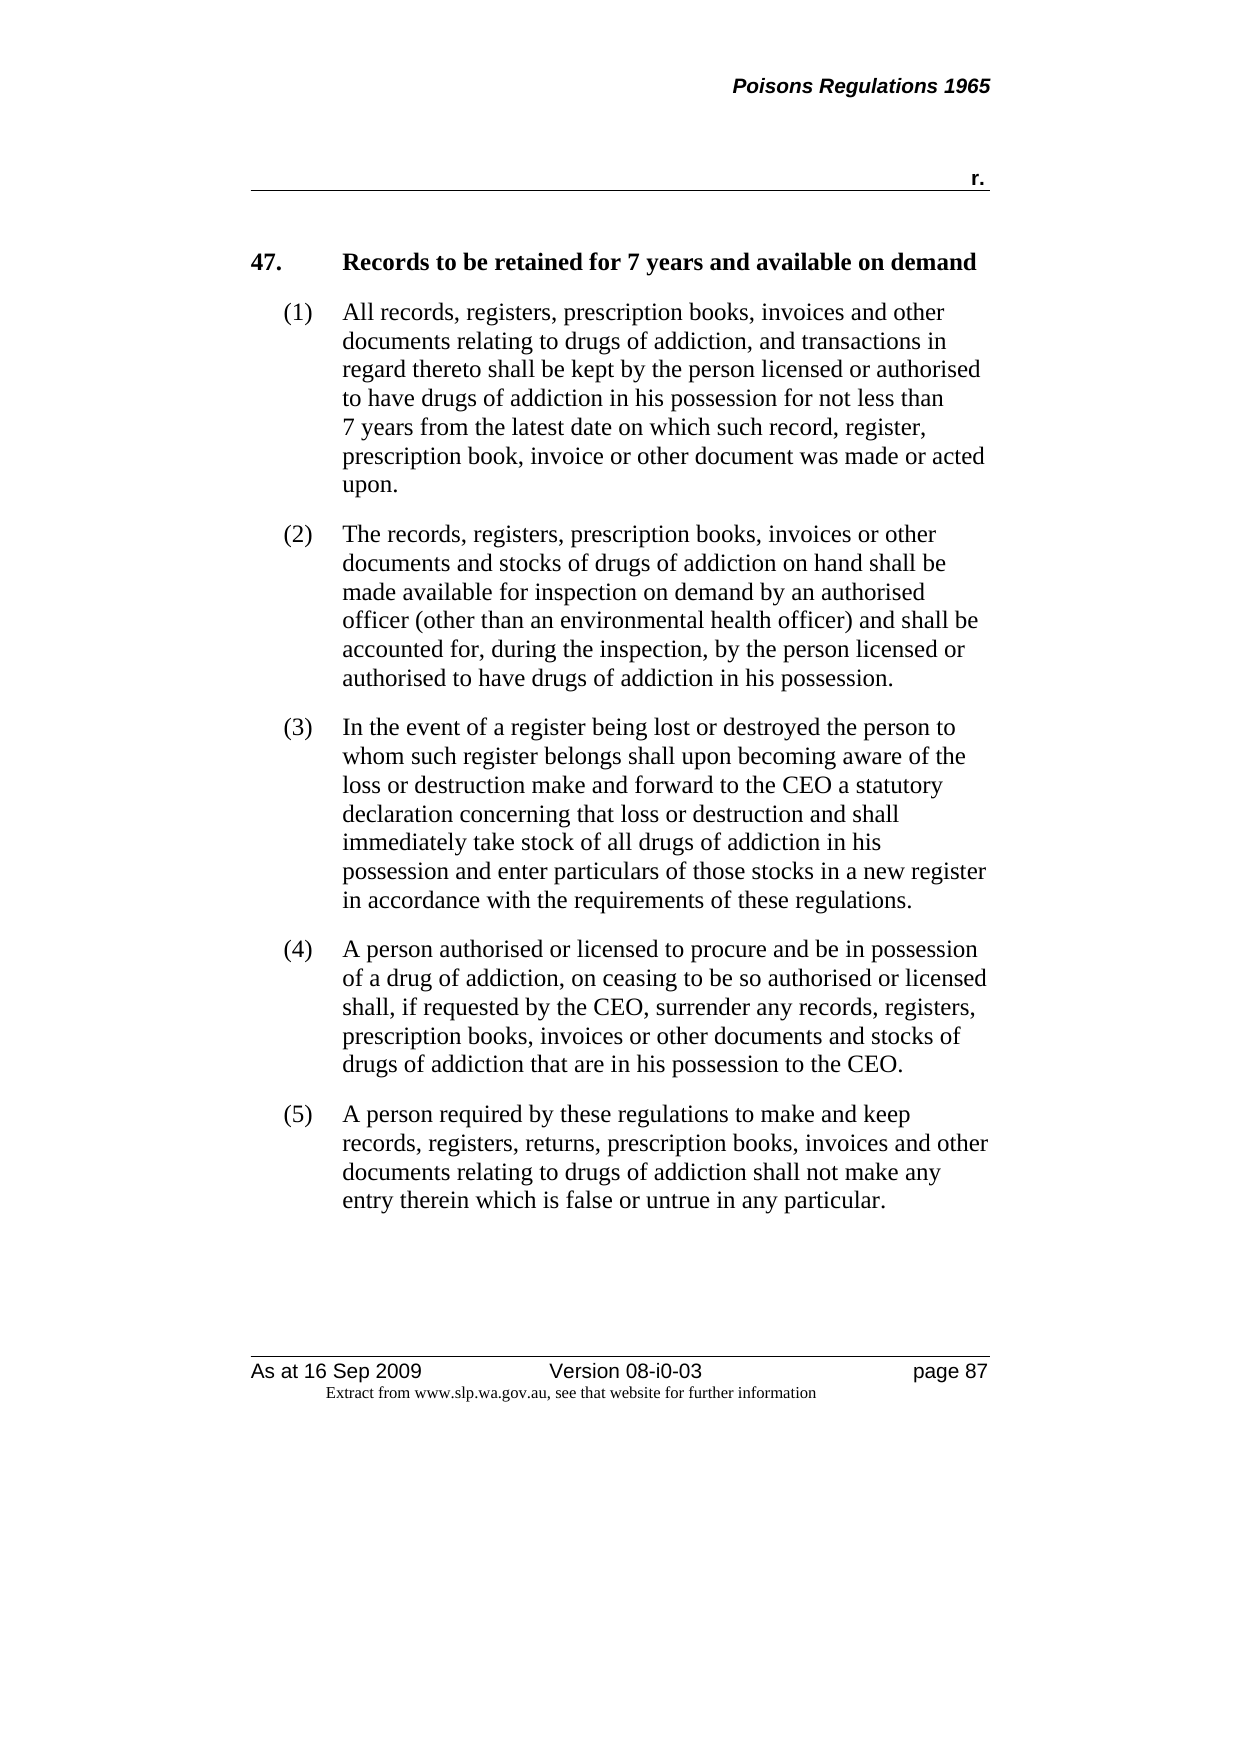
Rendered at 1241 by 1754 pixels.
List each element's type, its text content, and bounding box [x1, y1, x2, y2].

text (5) A person required by these regulations to make and keep records, registers, returns, prescription books, invoices and other documents relating to drugs of addiction shall not make any entry therein which is false or untrue in any particular. [251, 1099, 990, 1214]
text (4) A person authorised or licensed to procure and be in possession of a drug of addiction, on ceasing to be so authorised or licensed shall, if requested by the CEO, surrender any records, registers, prescription books, invoices or other documents and stocks of drugs of addiction that are in his possession to the CEO. [251, 934, 990, 1078]
text (2) The records, registers, prescription books, invoices or other documents and stocks of drugs of addiction on hand shall be made available for inspection on demand by an authorised officer (other than an environmental health officer) and shall be accounted for, during the inspection, by the person licensed or authorised to have drugs of addiction in his possession. [251, 519, 990, 692]
text (1) All records, registers, prescription books, invoices and other documents relating to drugs of addiction, and transactions in regard thereto shall be kept by the person licensed or authorised to have drugs of addiction in his possession for not less than 7 years from the latest date on which such record, register, prescription book, invoice or other document was made or acted upon. [251, 297, 990, 498]
text (3) In the event of a register being lost or destroyed the person to whom such register belongs shall upon becoming aware of the loss or destruction make and forward to the CEO a statutory declaration concerning that loss or destruction and shall immediately take stock of all drugs of addiction in his possession and enter particulars of those stocks in a new register in accordance with the requirements of these regulations. [251, 712, 990, 914]
subtitle 47. Records to be retained for 7 years and available on demand [251, 247, 990, 276]
